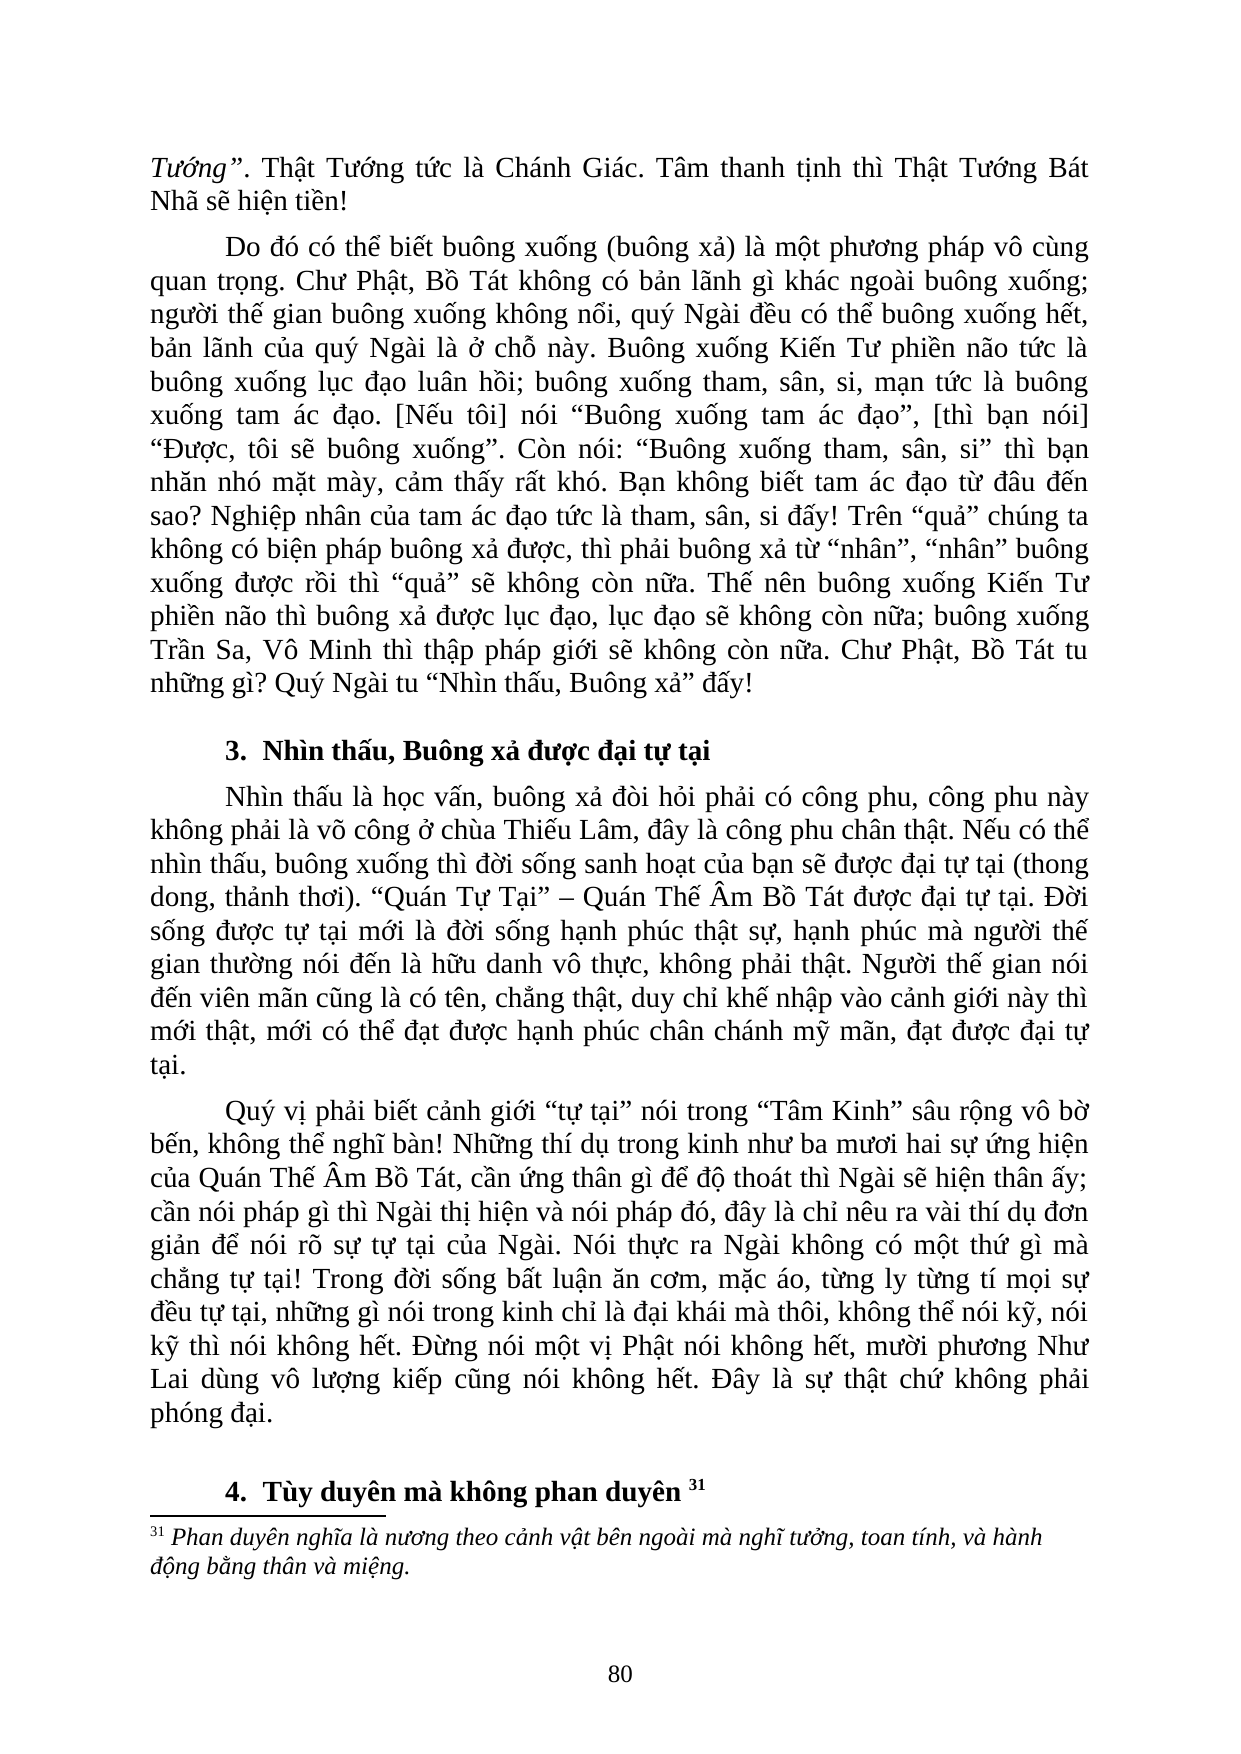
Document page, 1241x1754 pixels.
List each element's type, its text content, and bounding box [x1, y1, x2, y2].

list Tùy duyên mà không phan duyên [225, 1474, 1090, 1508]
text Do đó có thể biết buông xuống (buông xả) là một phương pháp vô cùng quan trọng. Chư Phật, Bồ Tát không có bản lãnh gì khác ngoài buông xuống; người thế gian buông xuống không nổi, quý Ngài đều có thể buông xuống hết, bản lãnh của quý Ngài là ở chỗ này. Buông xuống Kiến Tư phiền não tức là buông xuống lục đạo luân hồi; buông xuống tham, sân, si, mạn tức là buông xuống tam ác đạo. [Nếu tôi] nói “Buông xuống tam ác đạo”, [thì bạn nói] “Ðược, tôi sẽ buông xuống”. Còn nói: “Buông xuống tham, sân, si” thì bạn nhăn nhó mặt mày, cảm thấy rất khó. Bạn không biết tam ác đạo từ đâu đến sao? Nghiệp nhân của tam ác đạo tức là tham, sân, si đấy! Trên “quả” chúng ta không có biện pháp buông xả được, thì phải buông xả từ “nhân”, “nhân” buông xuống được rồi thì “quả” sẽ không còn nữa. Thế nên buông xuống Kiến Tư phiền não thì buông xả được lục đạo, lục đạo sẽ không còn nữa; buông xuống Trần Sa, Vô Minh thì thập pháp giới sẽ không còn nữa. Chư Phật, Bồ Tát tu những gì? Quý Ngài tu “Nhìn thấu, Buông xả” đấy! [150, 229, 1090, 699]
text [150, 150, 1090, 217]
text Nhìn thấu là học vấn, buông xả đòi hỏi phải có công phu, công phu này không phải là võ công ở chùa Thiếu Lâm, đây là công phu chân thật. Nếu có thể nhìn thấu, buông xuống thì đời sống sanh hoạt của bạn sẽ được đại tự tại (thong dong, thảnh thơi). “Quán Tự Tại” – Quán Thế Âm Bồ Tát được đại tự tại. Ðời sống được tự tại mới là đời sống hạnh phúc thật sự, hạnh phúc mà người thế gian thường nói đến là hữu danh vô thực, không phải thật. Người thế gian nói đến viên mãn cũng là có tên, chẳng thật, duy chỉ khế nhập vào cảnh giới này thì mới thật, mới có thể đạt được hạnh phúc chân chánh mỹ mãn, đạt được đại tự tại. [150, 779, 1090, 1081]
text Quý vị phải biết cảnh giới “tự tại” nói trong “Tâm Kinh” sâu rộng vô bờ bến, không thể nghĩ bàn! Những thí dụ trong kinh như ba mươi hai sự ứng hiện của Quán Thế Âm Bồ Tát, cần ứng thân gì để độ thoát thì Ngài sẽ hiện thân ấy; cần nói pháp gì thì Ngài thị hiện và nói pháp đó, đây là chỉ nêu ra vài thí dụ đơn giản để nói rõ sự tự tại của Ngài. Nói thực ra Ngài không có một thứ gì mà chẳng tự tại! Trong đời sống bất luận ăn cơm, mặc áo, từng ly từng tí mọi sự đều tự tại, những gì nói trong kinh chỉ là đại khái mà thôi, không thể nói kỹ, nói kỹ thì nói không hết. Ðừng nói một vị Phật nói không hết, mười phương Như Lai dùng vô lượng kiếp cũng nói không hết. Ðây là sự thật chứ không phải phóng đại. [150, 1093, 1090, 1428]
list Nhìn thấu, Buông xả được đại tự tại [225, 733, 1090, 766]
